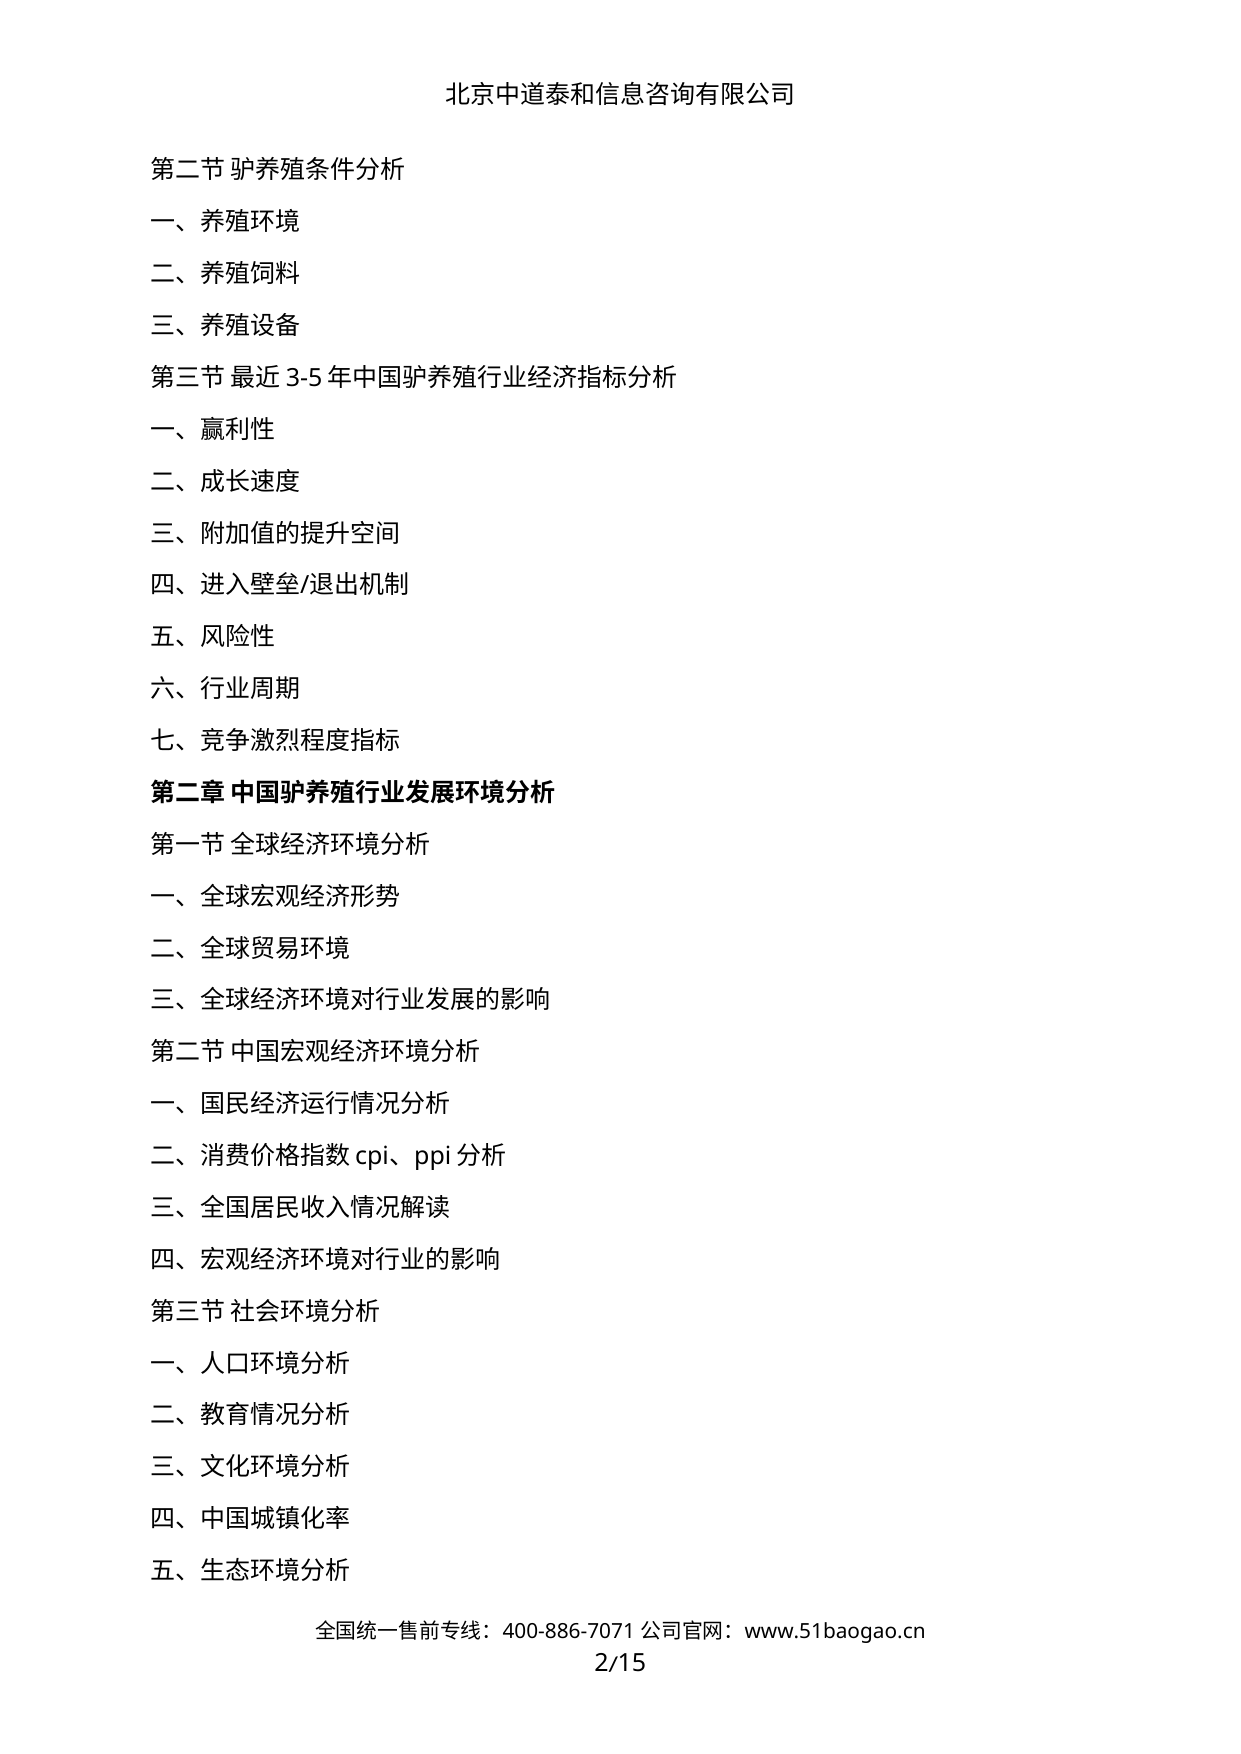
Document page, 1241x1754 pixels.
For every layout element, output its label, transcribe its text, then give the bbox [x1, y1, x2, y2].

text 二、养殖饲料 [150, 254, 1090, 290]
text 第三节 最近3-5年中国驴养殖行业经济指标分析 [150, 357, 1090, 394]
text 第二节 驴养殖条件分析 [150, 150, 1090, 186]
text 第三节 社会环境分析 [150, 1291, 1090, 1327]
text 三、养殖设备 [150, 306, 1090, 342]
text 二、成长速度 [150, 461, 1090, 497]
text 四、进入壁垒/退出机制 [150, 565, 1090, 601]
text 二、教育情况分析 [150, 1395, 1090, 1431]
text 四、宏观经济环境对行业的影响 [150, 1239, 1090, 1276]
text 一、养殖环境 [150, 202, 1090, 238]
text 一、国民经济运行情况分析 [150, 1084, 1090, 1120]
text 五、风险性 [150, 617, 1090, 653]
text 三、全国居民收入情况解读 [150, 1187, 1090, 1224]
text 一、人口环境分析 [150, 1343, 1090, 1379]
text 六、行业周期 [150, 669, 1090, 705]
text 四、中国城镇化率 [150, 1499, 1090, 1535]
text 三、全球经济环境对行业发展的影响 [150, 980, 1090, 1016]
text 三、附加值的提升空间 [150, 513, 1090, 549]
text 七、竞争激烈程度指标 [150, 721, 1090, 757]
text 第二章 中国驴养殖行业发展环境分析 [150, 772, 1090, 809]
text 第二节 中国宏观经济环境分析 [150, 1032, 1090, 1068]
text 三、文化环境分析 [150, 1447, 1090, 1483]
text 二、全球贸易环境 [150, 928, 1090, 964]
text 一、赢利性 [150, 409, 1090, 446]
text 二、消费价格指数cpi、ppi分析 [150, 1136, 1090, 1172]
text 一、全球宏观经济形势 [150, 876, 1090, 912]
text 五、生态环境分析 [150, 1551, 1090, 1587]
text 第一节 全球经济环境分析 [150, 824, 1090, 861]
